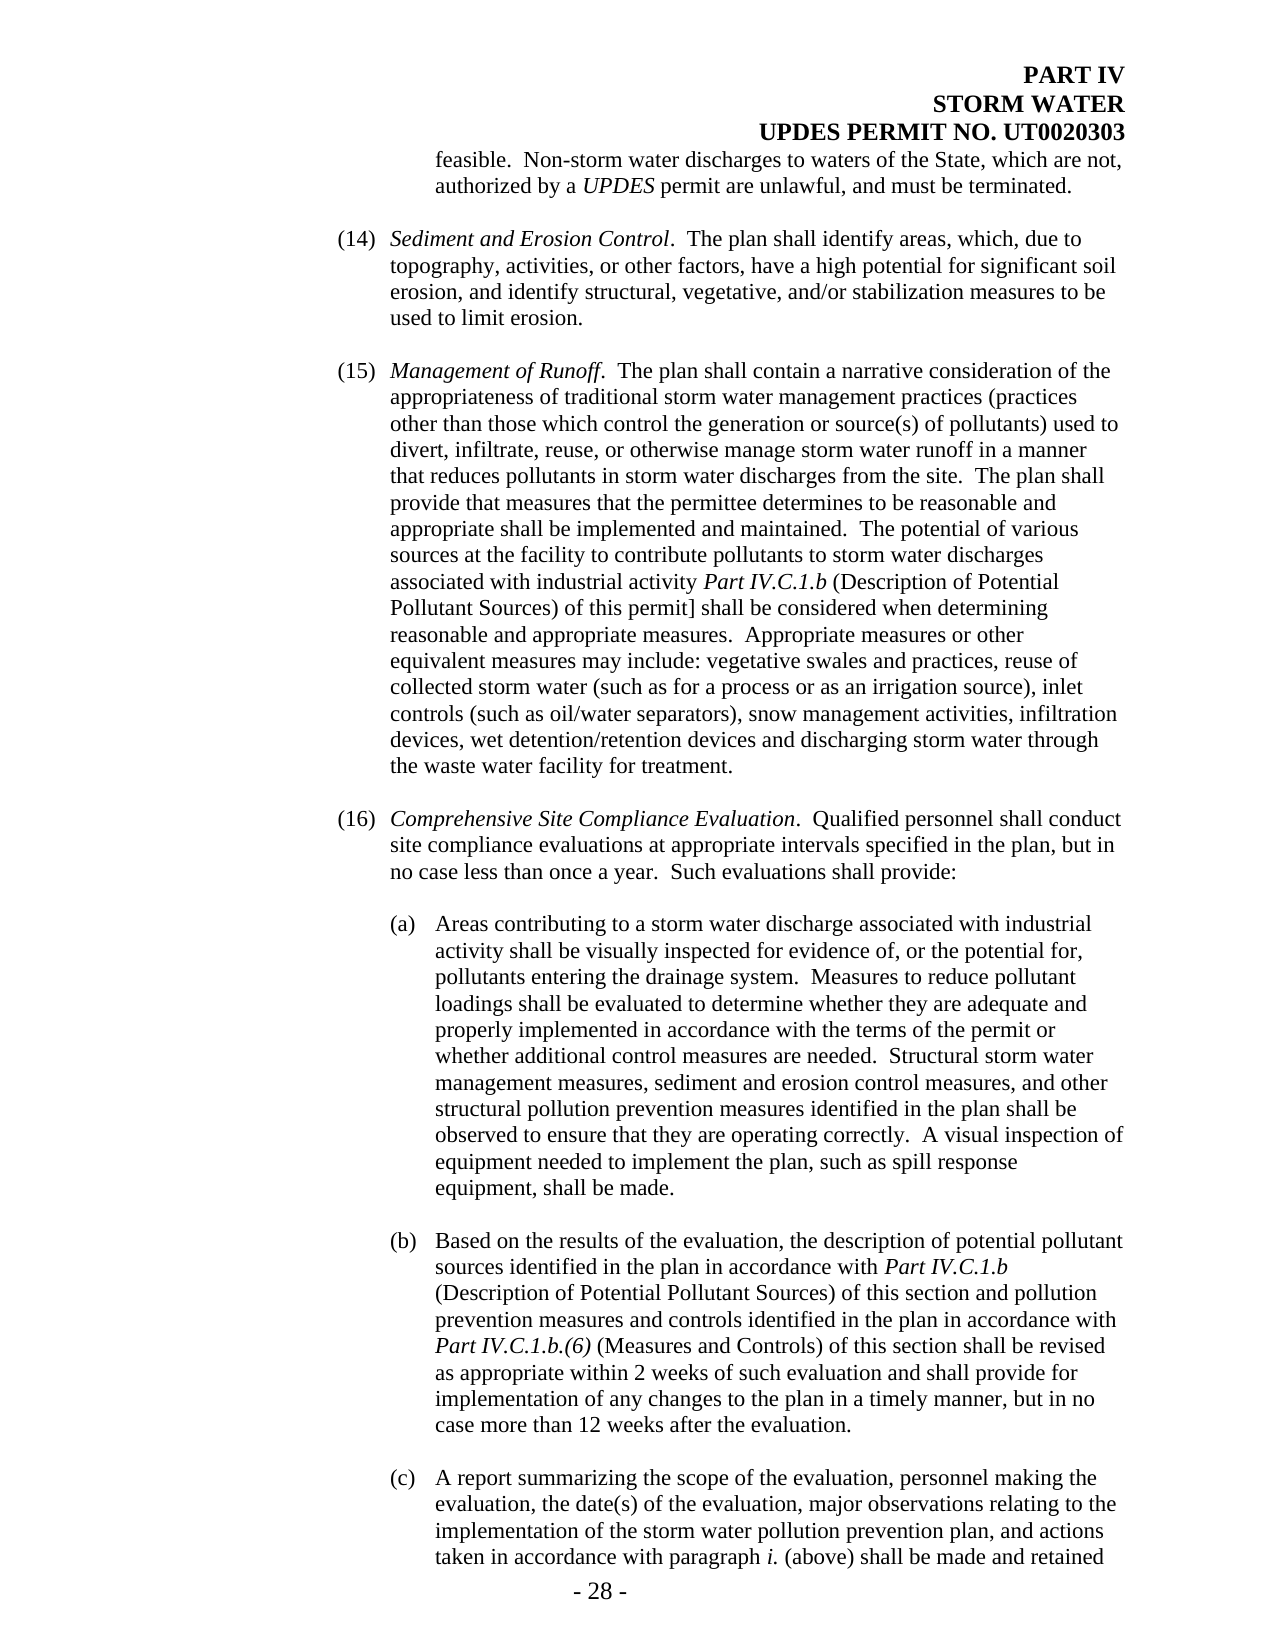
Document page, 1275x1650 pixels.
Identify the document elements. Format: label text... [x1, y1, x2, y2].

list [390, 146, 1125, 199]
list Sediment and Erosion Control. The plan shall identify areas, which, due to topography, activities, or other factors, have a high potential for significant soil erosion, and identify structural, vegetative, and/or stabilization measures to be used to limit erosion. [337, 225, 1125, 331]
list Based on the results of the evaluation, the description of potential pollutant sources identified in the plan in accordance with Part IV.C.1.b (Description of Potential Pollutant Sources) of this section and pollution prevention measures and controls identified in the plan in accordance with Part IV.C.1.b.(6) (Measures and Controls) of this section shall be revised as appropriate within 2 weeks of such evaluation and shall provide for implementation of any changes to the plan in a timely manner, but in no case more than 12 weeks after the evaluation. [390, 1227, 1125, 1438]
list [390, 1464, 1125, 1569]
list Management of Runoff. The plan shall contain a narrative consideration of the appropriateness of traditional storm water management practices (practices other than those which control the generation or source(s) of pollutants) used to divert, infiltrate, reuse, or otherwise manage storm water runoff in a manner that reduces pollutants in storm water discharges from the site. The plan shall provide that measures that the permittee determines to be reasonable and appropriate shall be implemented and maintained. The potential of various sources at the facility to contribute pollutants to storm water discharges associated with industrial activity Part IV.C.1.b (Description of Potential Pollutant Sources) of this permit] shall be considered when determining reasonable and appropriate measures. Appropriate measures or other equivalent measures may include: vegetative swales and practices, reuse of collected storm water (such as for a process or as an irrigation source), inlet controls (such as oil/water separators), snow management activities, infiltration devices, wet detention/retention devices and discharging storm water through the waste water facility for treatment. [337, 357, 1125, 779]
list Comprehensive Site Compliance Evaluation. Qualified personnel shall conduct site compliance evaluations at appropriate intervals specified in the plan, but in no case less than once a year. Such evaluations shall provide: [337, 805, 1125, 884]
list Areas contributing to a storm water discharge associated with industrial activity shall be visually inspected for evidence of, or the potential for, pollutants entering the drainage system. Measures to reduce pollutant loadings shall be evaluated to determine whether they are adequate and properly implemented in accordance with the terms of the permit or whether additional control measures are needed. Structural storm water management measures, sediment and erosion control measures, and other structural pollution prevention measures identified in the plan shall be observed to ensure that they are operating correctly. A visual inspection of equipment needed to implement the plan, such as spill response equipment, shall be made. [390, 911, 1125, 1200]
